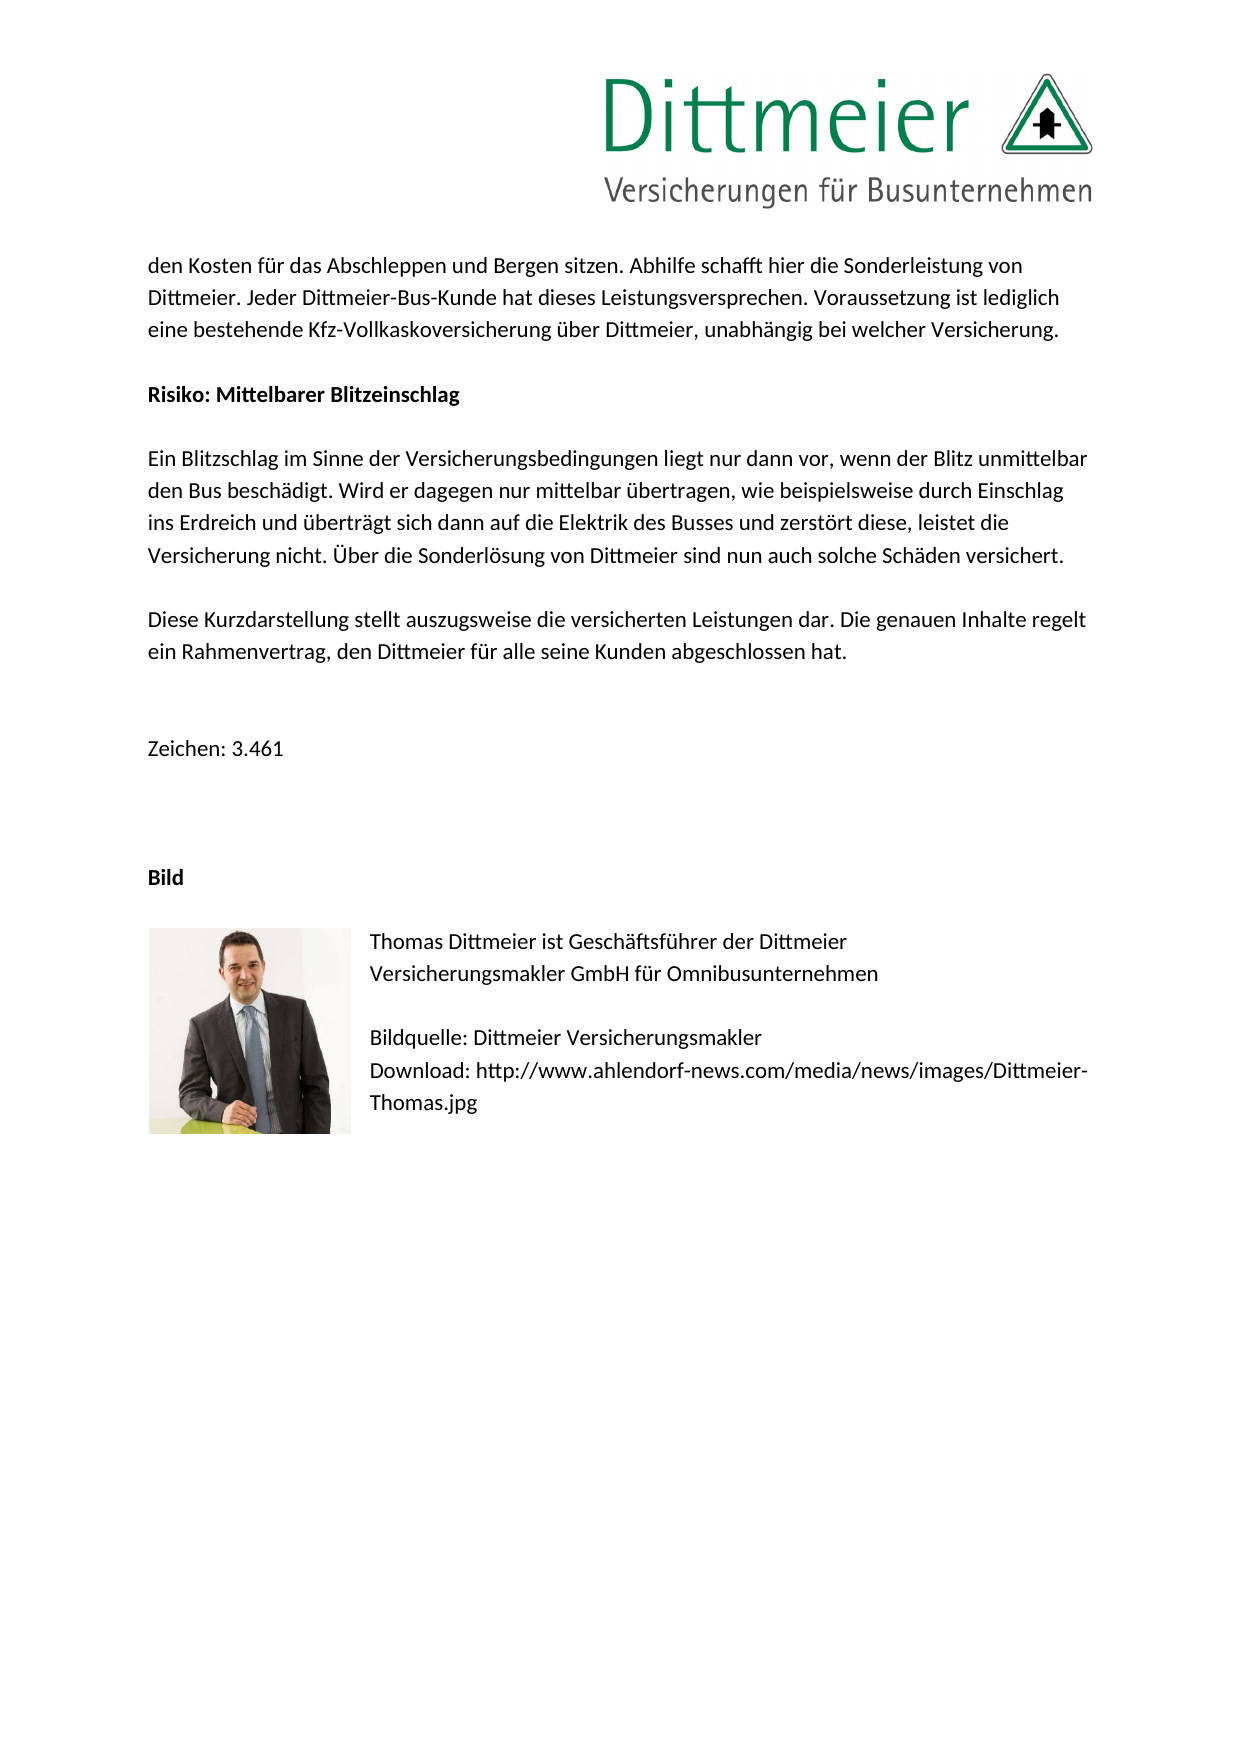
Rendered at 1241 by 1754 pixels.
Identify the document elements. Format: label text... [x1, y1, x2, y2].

text Zeichen: 3.461 [148, 734, 1093, 762]
text Bildquelle: Dittmeier Versicherungsmakler [351, 1023, 1093, 1052]
picture [147, 928, 351, 1132]
text Bild [148, 863, 1093, 891]
text Risiko: Mittelbarer Blitzeinschlag [148, 380, 1093, 408]
text Ein Blitzschlag im Sinne der Versicherungsbedingungen liegt nur dann vor, wenn der Blitz unmittelbar den Bus beschädigt. Wird er dagegen nur mittelbar übertragen, wie beispielsweise durch Einschlag ins Erdreich und überträgt sich dann auf die Elektrik des Busses und zerstört diese, leistet die Versicherung nicht. Über die Sonderlösung von Dittmeier sind nun auch solche Schäden versichert. [148, 444, 1093, 569]
picture [603, 73, 1093, 209]
text Diese Kurzdarstellung stellt auszugsweise die versicherten Leistungen dar. Die genauen Inhalte regelt ein Rahmenvertrag, den Dittmeier für alle seine Kunden abgeschlossen hat. [148, 605, 1093, 665]
text Thomas Dittmeier ist Geschäftsführer der Dittmeier Versicherungsmakler GmbH für Omnibusunternehmen [148, 927, 1045, 987]
text Download: http://www.ahlendorf-news.com/media/news/images/Dittmeier-Thomas.jpg [351, 1056, 1093, 1116]
